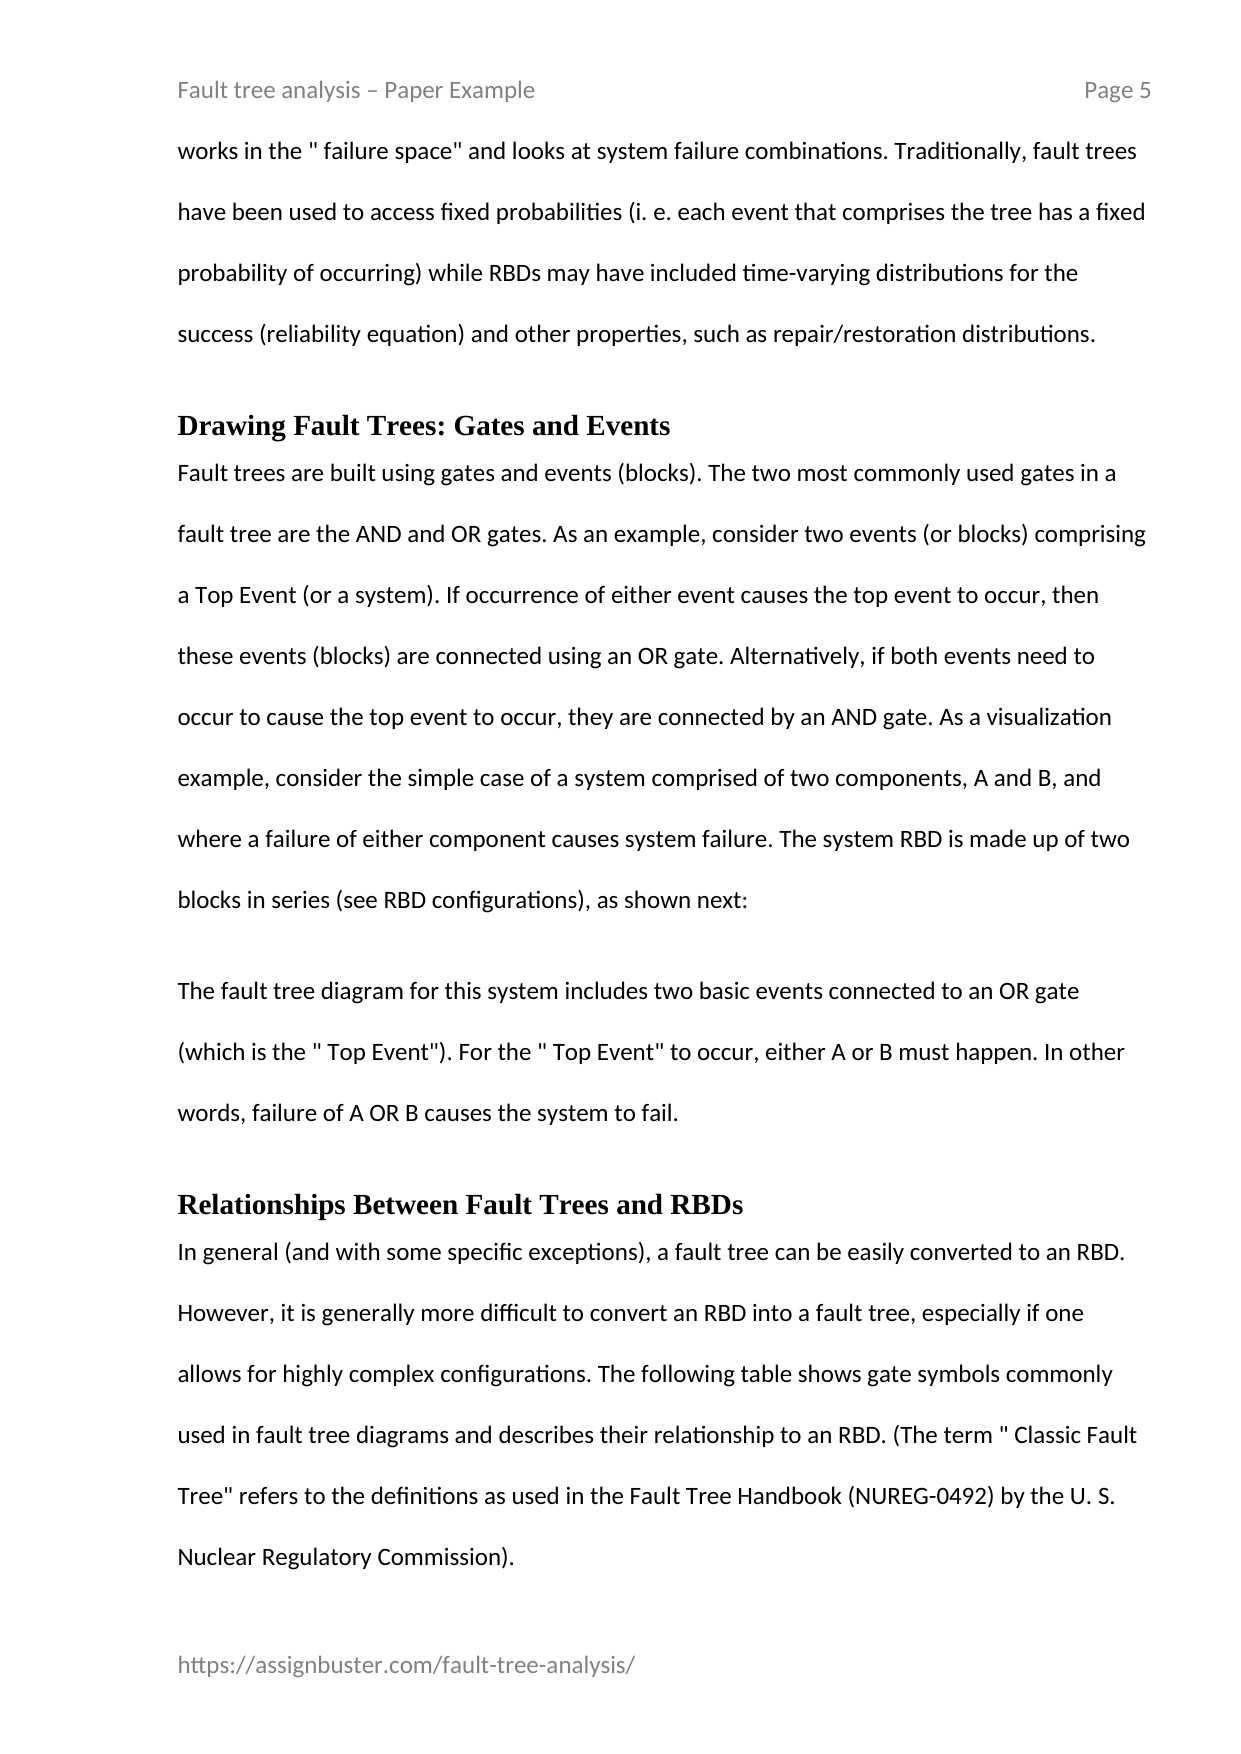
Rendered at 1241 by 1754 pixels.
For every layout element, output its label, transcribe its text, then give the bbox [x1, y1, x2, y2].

subtitle Drawing Fault Trees: Gates and Events [177, 408, 1152, 442]
text Fault trees are built using gates and events (blocks). The two most commonly used gates in a fault tree are the AND and OR gates. As an example, consider two events (or blocks) comprising a Top Event (or a system). If occurrence of either event causes the top event to occur, then these events (blocks) are connected using an OR gate. Alternatively, if both events need to occur to cause the top event to occur, they are connected by an AND gate. As a visualization example, consider the simple case of a system comprised of two components, A and B, and where a failure of either component causes system failure. The system RBD is made up of two blocks in series (see RBD configurations), as shown next: [177, 457, 1152, 915]
subtitle Relationships Between Fault Trees and RBDs [177, 1187, 1152, 1221]
text The fault tree diagram for this system includes two basic events connected to an OR gate (which is the " Top Event"). For the " Top Event" to occur, either A or B must happen. In other words, failure of A OR B causes the system to fail. [177, 975, 1152, 1127]
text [177, 135, 1152, 348]
text In general (and with some specific exceptions), a fault tree can be easily converted to an RBD. However, it is generally more difficult to convert an RBD into a fault tree, especially if one allows for highly complex configurations. The following table shows gate symbols commonly used in fault tree diagrams and describes their relationship to an RBD. (The term " Classic Fault Tree" refers to the definitions as used in the Fault Tree Handbook (NUREG-0492) by the U. S. Nuclear Regulatory Commission). [177, 1236, 1152, 1572]
